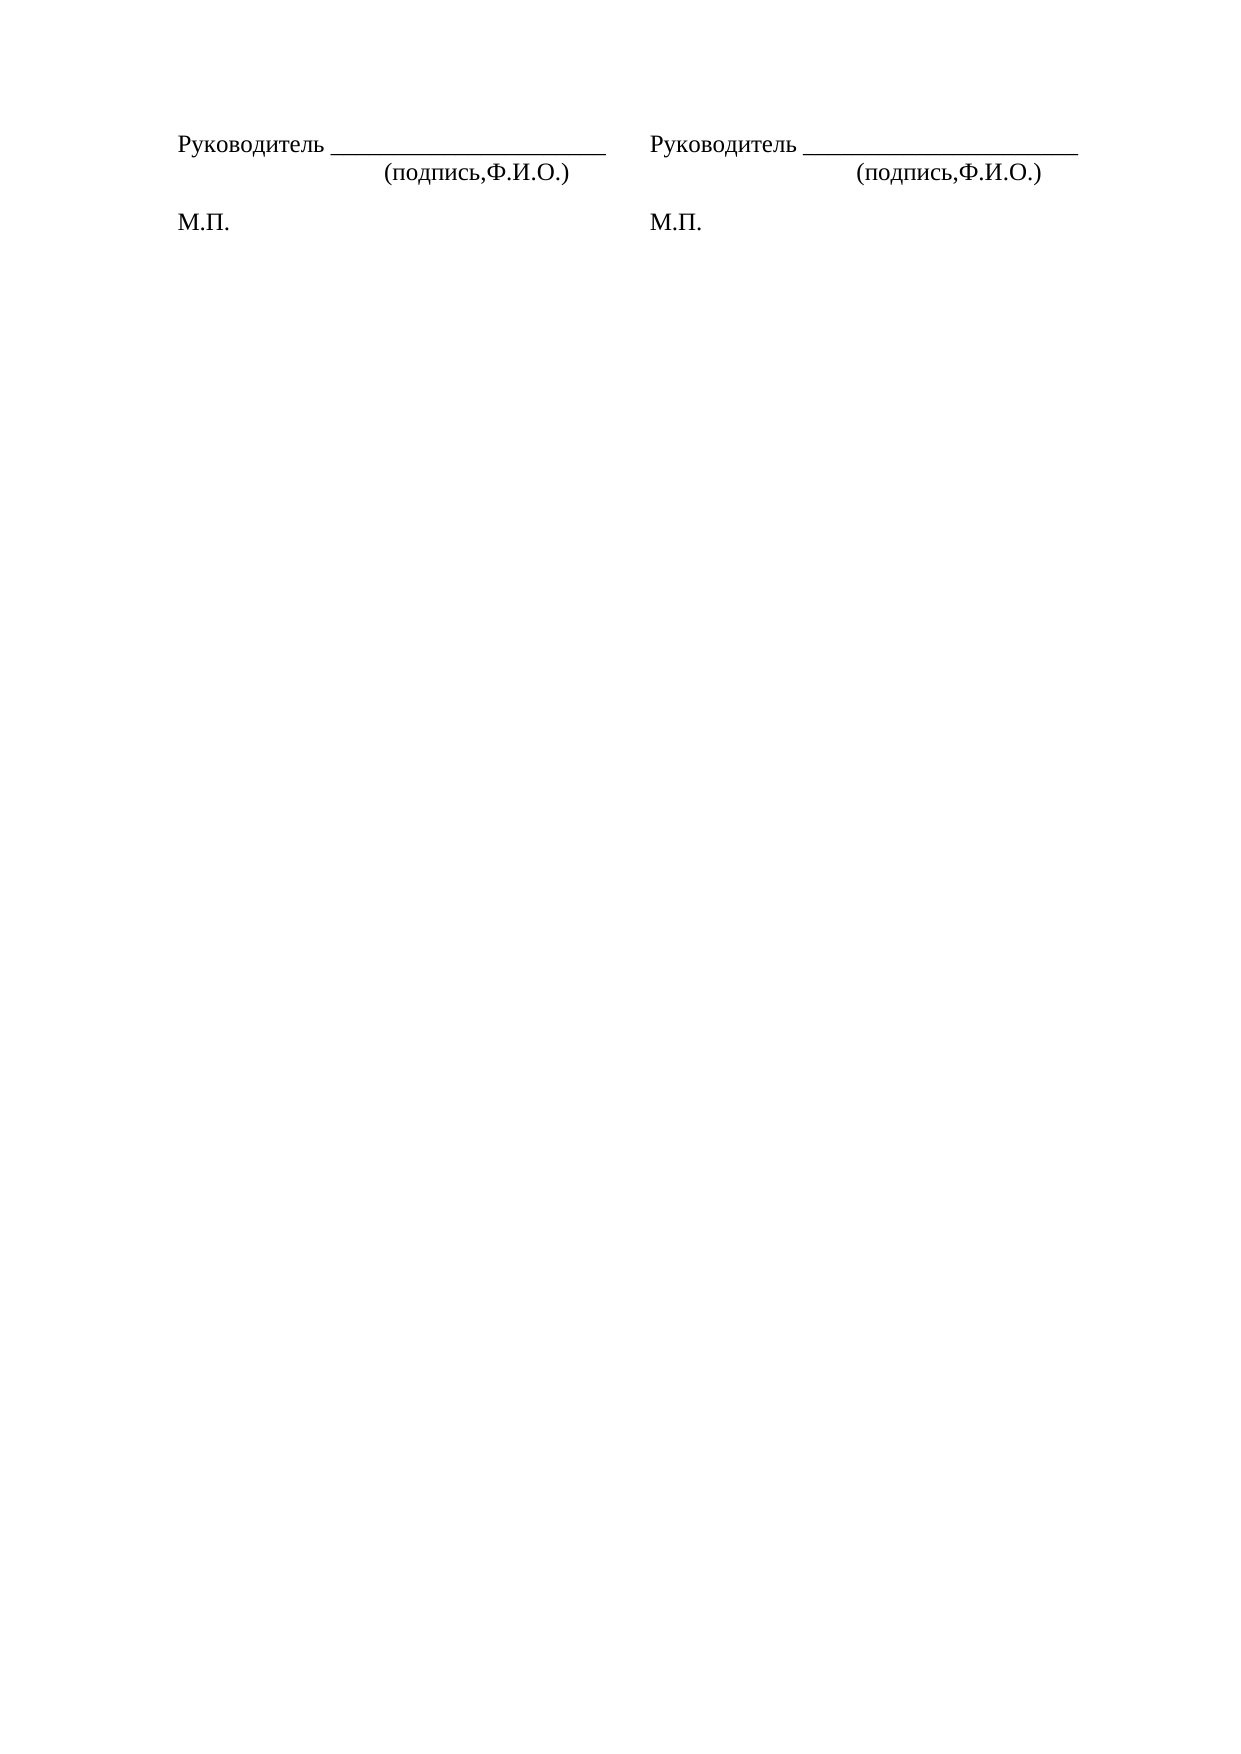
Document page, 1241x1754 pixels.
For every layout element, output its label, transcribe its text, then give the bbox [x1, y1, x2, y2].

table_cell М.П. [171, 197, 643, 247]
table_cell М.П. [643, 197, 1116, 247]
table_cell Руководитель ______________________ (подпись,Ф.И.О.) [171, 118, 643, 197]
table_cell Руководитель ______________________ (подпись,Ф.И.О.) [643, 118, 1116, 197]
